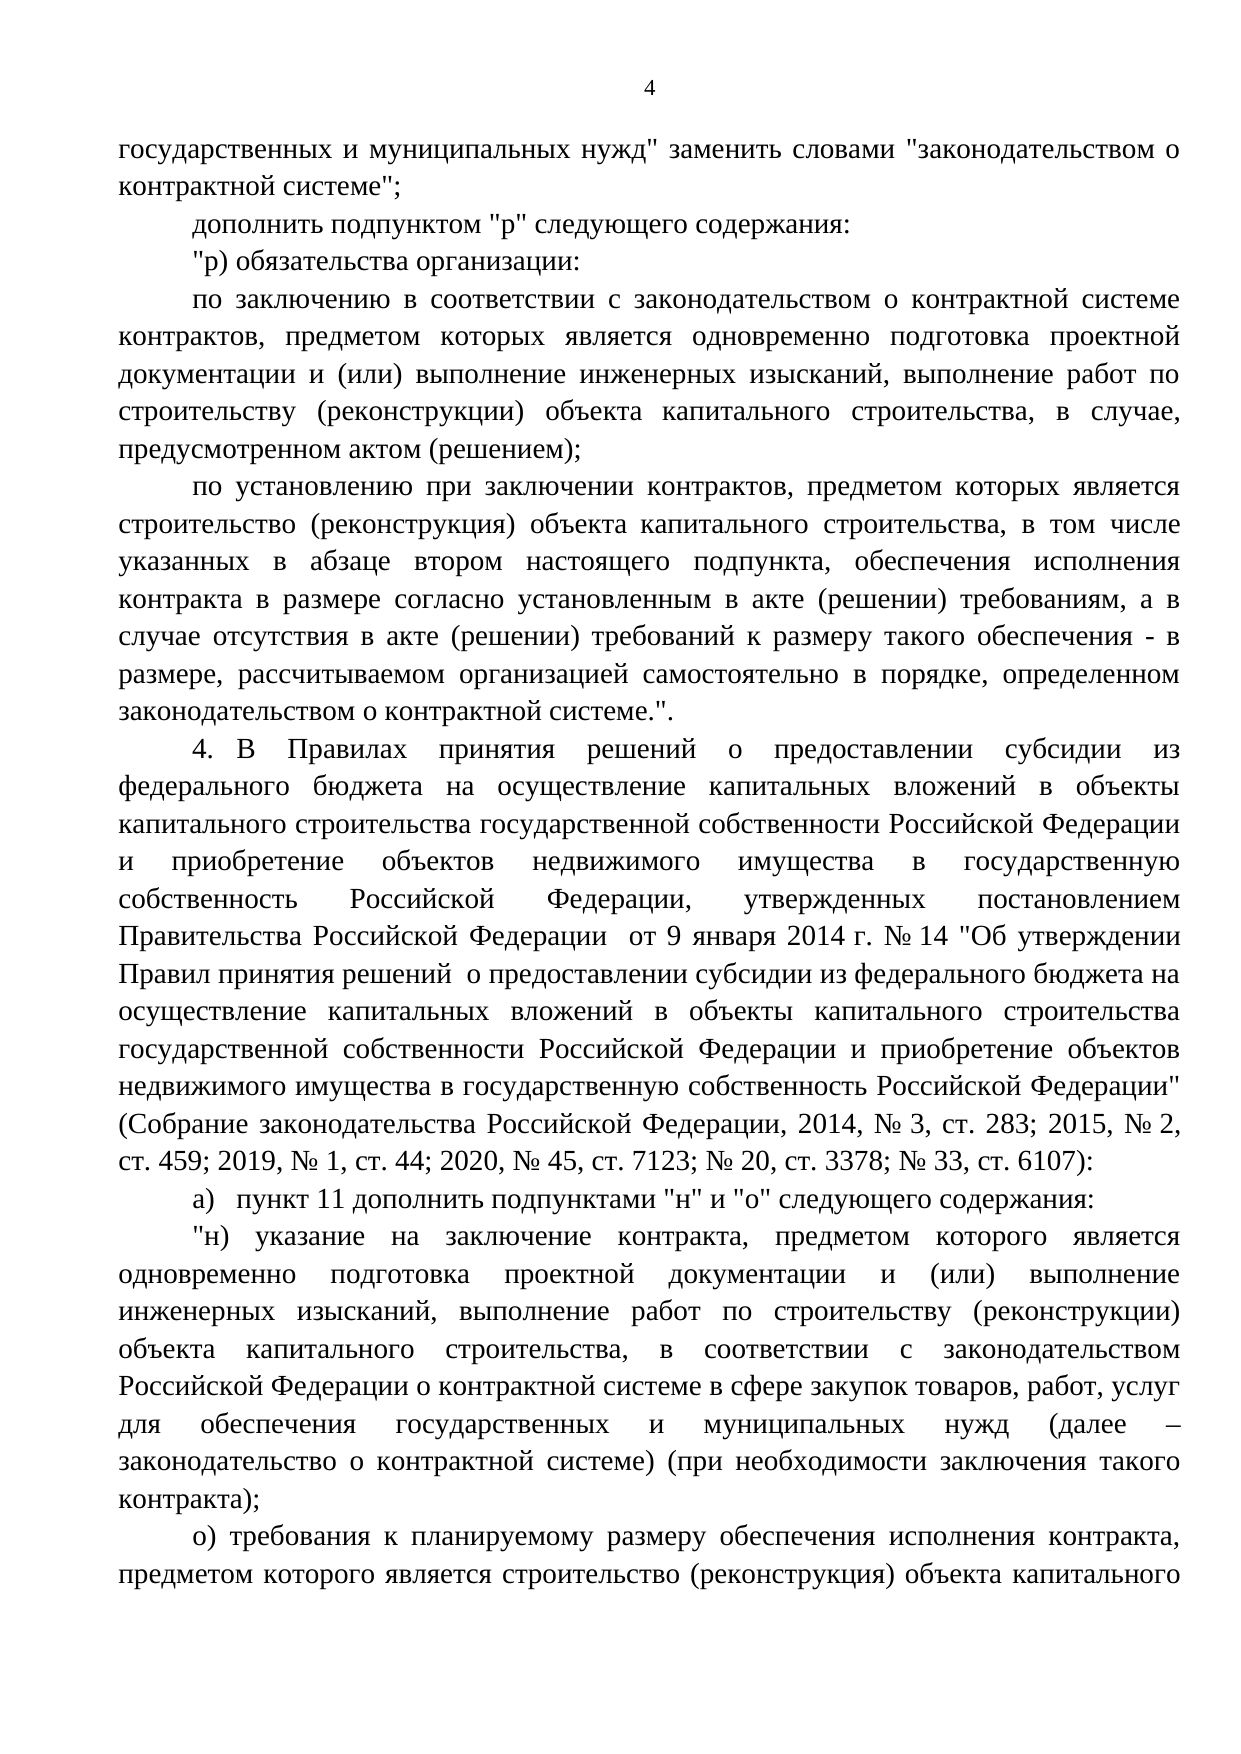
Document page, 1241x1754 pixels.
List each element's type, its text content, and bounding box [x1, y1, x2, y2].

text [118, 1516, 1181, 1591]
text "р) обязательства организации: [118, 241, 1181, 278]
text по установлению при заключении контрактов, предметом которых является строительство (реконструкция) объекта капитального строительства, в том числе указанных в абзаце втором настоящего подпункта, обеспечения исполнения контракта в размере согласно установленным в акте (решении) требованиям, а в случае отсутствия в акте (решении) требований к размеру такого обеспечения - в размере, рассчитываемом организацией самостоятельно в порядке, определенном законодательством о контрактной системе.". [118, 466, 1181, 728]
text по заключению в соответствии с законодательством о контрактной системе контрактов, предметом которых является одновременно подготовка проектной документации и (или) выполнение инженерных изысканий, выполнение работ по строительству (реконструкции) объекта капитального строительства, в случае, предусмотренном актом (решением); [118, 278, 1181, 466]
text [118, 128, 1181, 203]
list В Правилах принятия решений о предоставлении субсидии из федерального бюджета на осуществление капитальных вложений в объекты капитального строительства государственной собственности Российской Федерации и приобретение объектов недвижимого имущества в государственную собственность Российской Федерации, утвержденных постановлением Правительства Российской Федерации от 9 января 2014 г. № 14 "Об утверждении Правил принятия решений о предоставлении субсидии из федерального бюджета на осуществление капитальных вложений в объекты капитального строительства государственной собственности Российской Федерации и приобретение объектов недвижимого имущества в государственную собственность Российской Федерации" (Собрание законодательства Российской Федерации, 2014, № 3, ст. 283; 2015, № 2, ст. 459; 2019, № 1, ст. 44; 2020, № 45, ст. 7123; № 20, ст. 3378; № 33, ст. 6107): [118, 728, 1181, 1178]
text "н) указание на заключение контракта, предметом которого является одновременно подготовка проектной документации и (или) выполнение инженерных изысканий, выполнение работ по строительству (реконструкции) объекта капитального строительства, в соответствии с законодательством Российской Федерации о контрактной системе в сфере закупок товаров, работ, услуг для обеспечения государственных и муниципальных нужд (далее – законодательство о контрактной системе) (при необходимости заключения такого контракта); [118, 1216, 1181, 1516]
text дополнить подпунктом "р" следующего содержания: [192, 203, 1181, 241]
list пункт 11 дополнить подпунктами "н" и "о" следующего содержания: [118, 1178, 1181, 1216]
